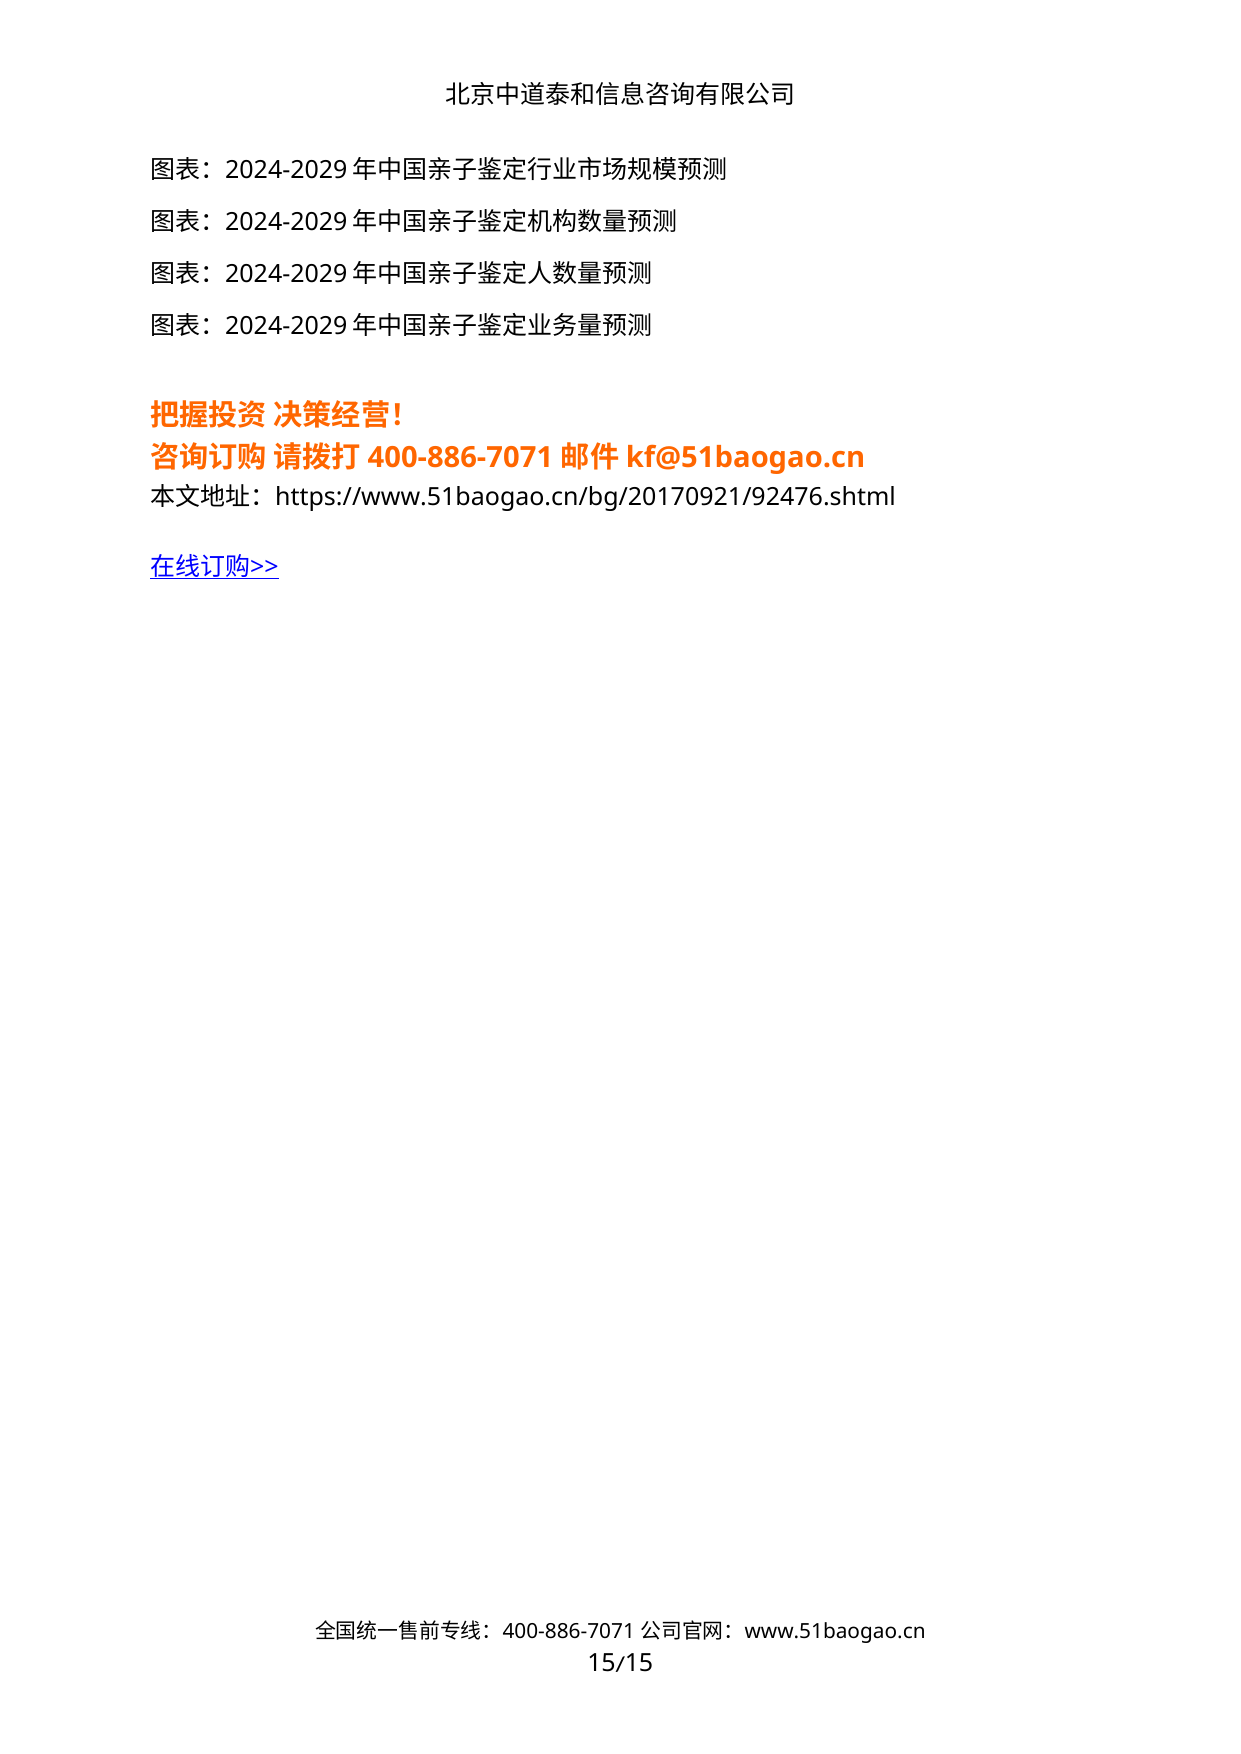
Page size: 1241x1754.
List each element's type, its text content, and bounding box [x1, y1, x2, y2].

text 把握投资 决策经营！咨询订购 请拨打 400-886-7071 邮件 kf@51baogao.cn本文地址：https://www.51baogao.cn/bg/20170921/92476.shtml [150, 357, 1090, 512]
text 图表：2024-2029年中国亲子鉴定行业市场规模预测 [150, 150, 1090, 186]
text 图表：2024-2029年中国亲子鉴定人数量预测 [150, 254, 1090, 290]
text 图表：2024-2029年中国亲子鉴定机构数量预测 [150, 202, 1090, 238]
text 图表：2024-2029年中国亲子鉴定业务量预测 [150, 306, 1090, 342]
text 在线订购>> [150, 512, 1090, 583]
